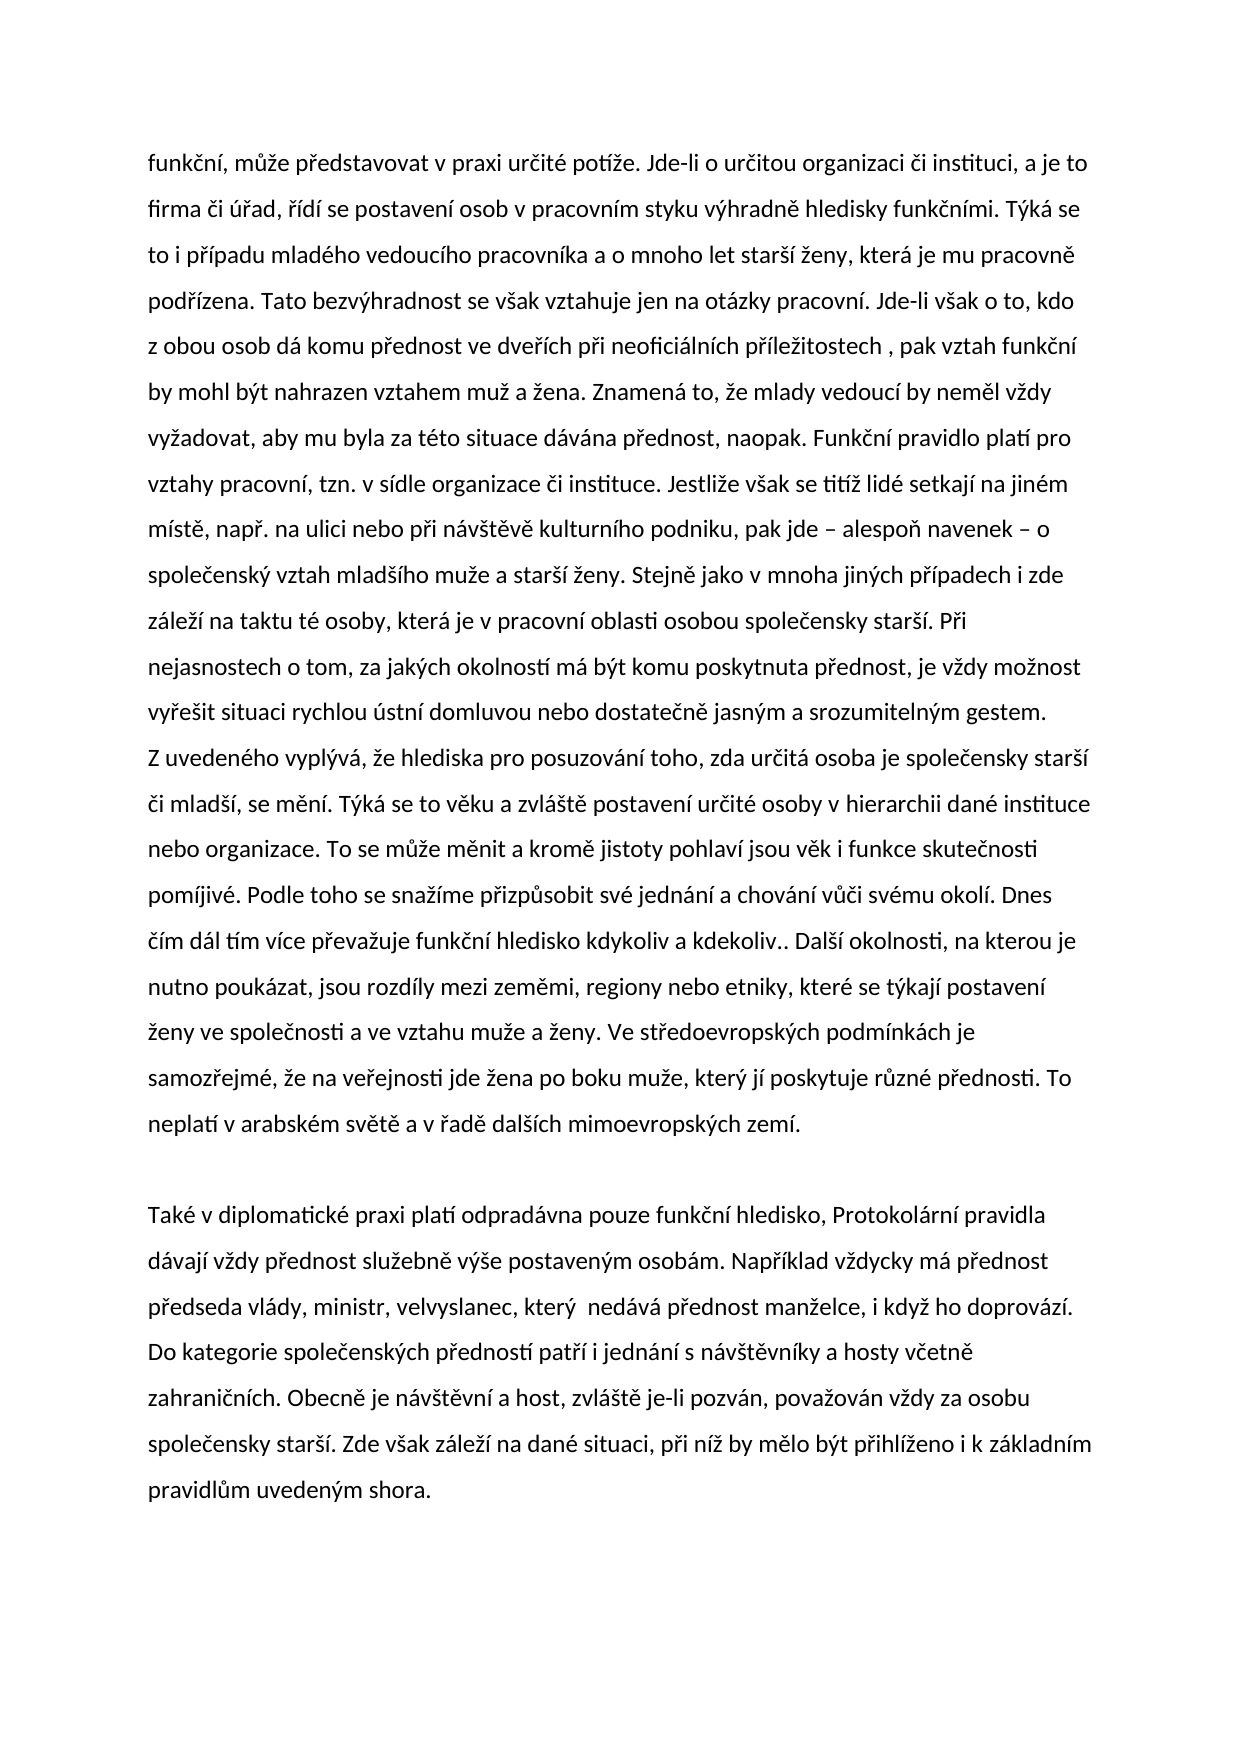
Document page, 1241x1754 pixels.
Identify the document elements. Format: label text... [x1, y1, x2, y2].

text Do kategorie společenských předností patří i jednání s návštěvníky a hosty včetně zahraničních. Obecně je návštěvní a host, zvláště je-li pozván, považován vždy za osobu společensky starší. Zde však záleží na dané situaci, při níž by mělo být přihlíženo i k základním pravidlům uvedeným shora. [148, 1337, 1093, 1504]
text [148, 148, 1093, 727]
text Také v diplomatické praxi platí odpradávna pouze funkční hledisko, Protokolární pravidla dávají vždy přednost služebně výše postaveným osobám. Například vždycky má přednost předseda vlády, ministr, velvyslanec, který nedává přednost manželce, i když ho doprovází. [148, 1199, 1093, 1321]
text Z uvedeného vyplývá, že hlediska pro posuzování toho, zda určitá osoba je společensky starší či mladší, se mění. Týká se to věku a zvláště postavení určité osoby v hierarchii dané instituce nebo organizace. To se může měnit a kromě jistoty pohlaví jsou věk i funkce skutečnosti pomíjivé. Podle toho se snažíme přizpůsobit své jednání a chování vůči svému okolí. Dnes čím dál tím více převažuje funkční hledisko kdykoliv a kdekoliv.. Další okolnosti, na kterou je nutno poukázat, jsou rozdíly mezi zeměmi, regiony nebo etniky, které se týkají postavení ženy ve společnosti a ve vztahu muže a ženy. Ve středoevropských podmínkách je samozřejmé, že na veřejnosti jde žena po boku muže, který jí poskytuje různé přednosti. To neplatí v arabském světě a v řadě dalších mimoevropských zemí. [148, 742, 1093, 1138]
